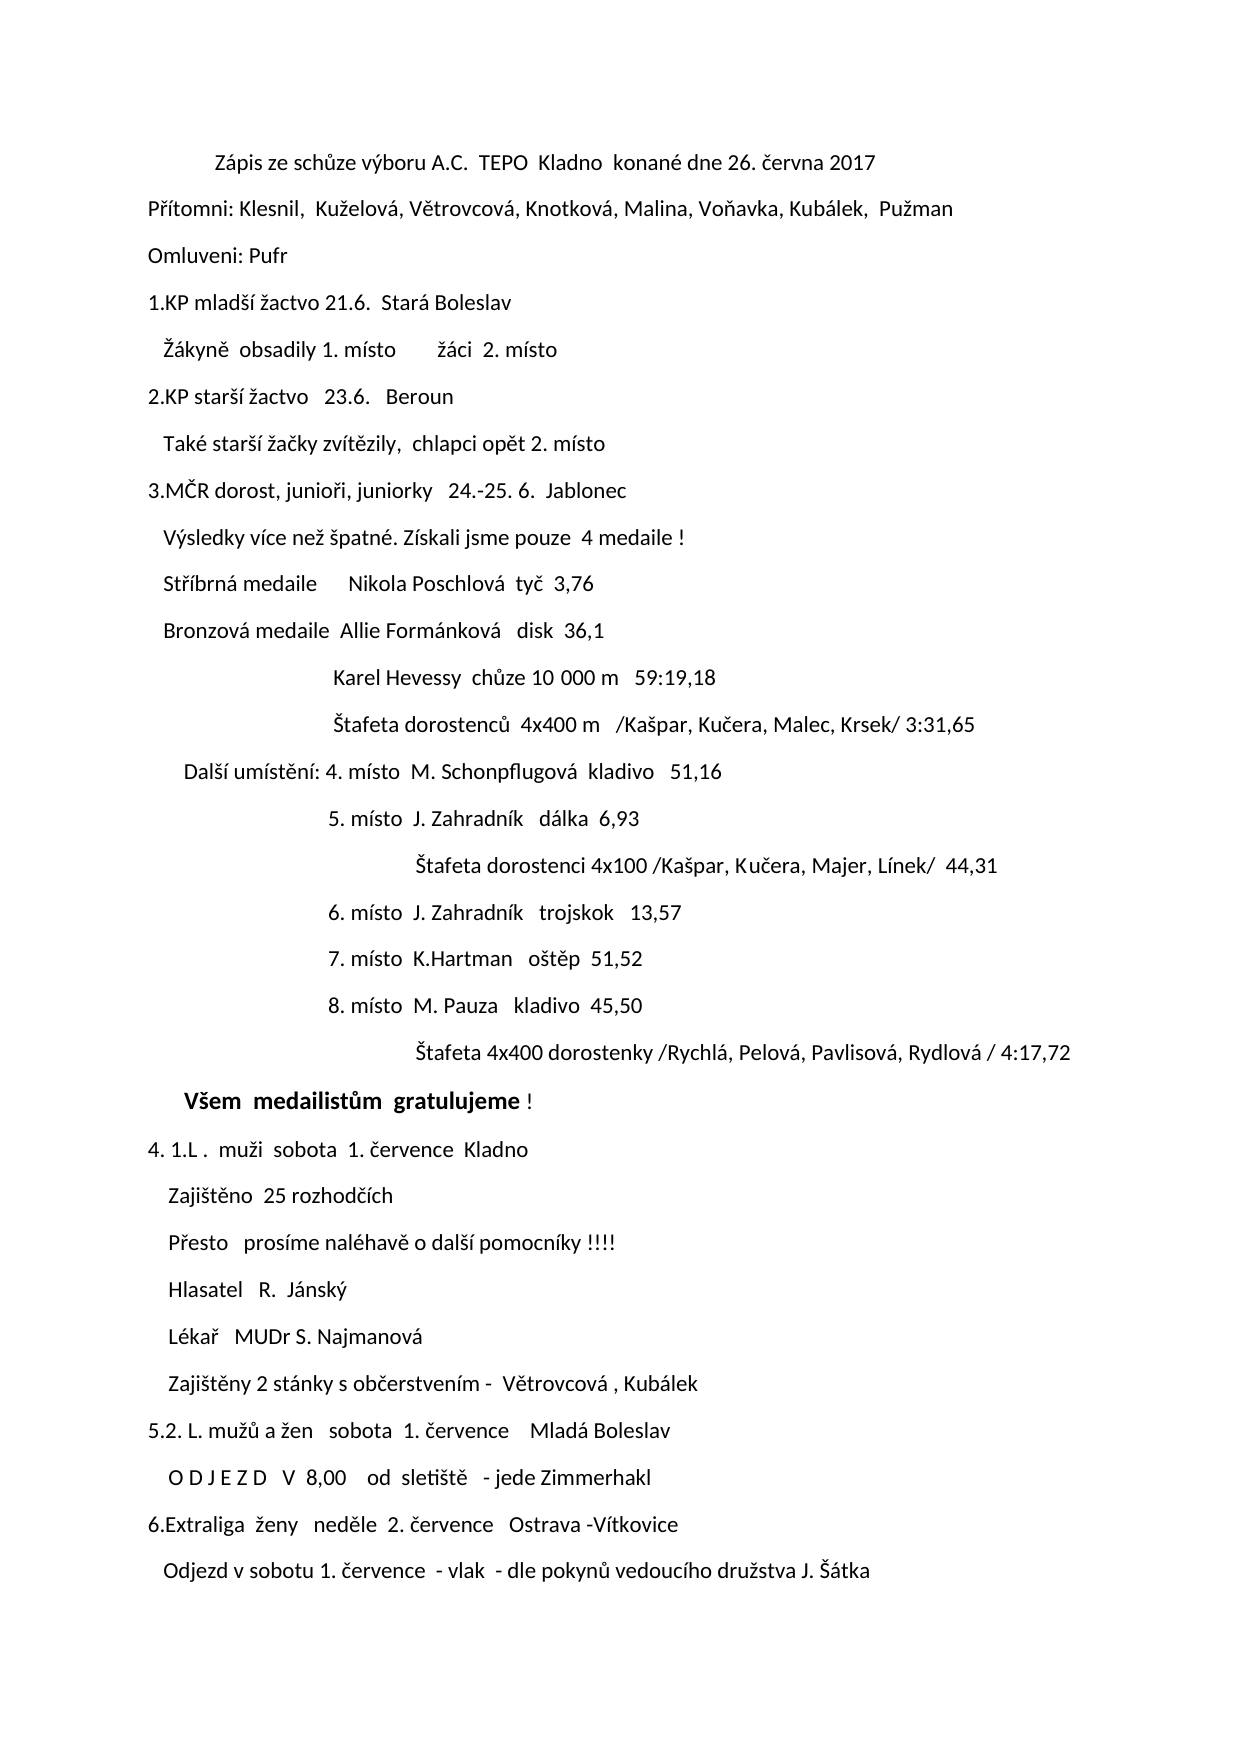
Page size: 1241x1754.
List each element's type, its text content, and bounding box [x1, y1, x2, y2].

text Omluveni: Pufr [148, 241, 1093, 269]
text Hlasatel R. Jánský [148, 1275, 1093, 1303]
text 6.Extraliga ženy neděle 2. července Ostrava -Vítkovice [148, 1510, 1093, 1538]
text 3.MČR dorost, junioři, juniorky 24.-25. 6. Jablonec [148, 476, 1093, 504]
text Výsledky více než špatné. Získali jsme pouze 4 medaile ! [148, 523, 1093, 551]
text Další umístění: 4. místo M. Schonpflugová kladivo 51,16 [148, 757, 1093, 785]
text 4. 1.L . muži sobota 1. července Kladno [148, 1135, 1093, 1163]
text Stříbrná medaile Nikola Poschlová tyč 3,76 [148, 569, 1093, 597]
text 1.KP mladší žactvo 21.6. Stará Boleslav [148, 288, 1093, 316]
text Štafeta 4x400 dorostenky /Rychlá, Pelová, Pavlisová, Rydlová / 4:17,72 [148, 1038, 1093, 1066]
text Zajištěno 25 rozhodčích [148, 1182, 1093, 1209]
text Bronzová medaile Allie Formánková disk 36,1 [148, 616, 1093, 644]
text 5.2. L. mužů a žen sobota 1. července Mladá Boleslav [148, 1416, 1093, 1444]
text O D J E Z D V 8,00 od sletiště - jede Zimmerhakl [148, 1463, 1093, 1491]
text 7. místo K.Hartman oštěp 51,52 [148, 944, 1093, 972]
text Přítomni: Klesnil, Kuželová, Větrovcová, Knotková, Malina, Voňavka, Kubálek, Pužman [148, 194, 1093, 222]
text Všem medailistům gratulujeme ! [148, 1085, 1093, 1116]
text 6. místo J. Zahradník trojskok 13,57 [148, 898, 1093, 926]
text Lékař MUDr S. Najmanová [148, 1322, 1093, 1350]
text 5. místo J. Zahradník dálka 6,93 [148, 804, 1093, 832]
text Také starší žačky zvítězily, chlapci opět 2. místo [148, 429, 1093, 457]
text Odjezd v sobotu 1. července - vlak - dle pokynů vedoucího družstva J. Šátka [148, 1557, 1093, 1584]
text Zápis ze schůze výboru A.C. TEPO Kladno konané dne 26. června 2017 [148, 148, 1093, 176]
text Štafeta dorostenců 4x400 m /Kašpar, Kučera, Malec, Krsek/ 3:31,65 [148, 710, 1093, 738]
text 8. místo M. Pauza kladivo 45,50 [148, 991, 1093, 1019]
text Štafeta dorostenci 4x100 /Kašpar, Kučera, Majer, Línek/ 44,31 [148, 851, 1093, 879]
text Žákyně obsadily 1. místo žáci 2. místo [148, 335, 1093, 363]
text 2.KP starší žactvo 23.6. Beroun [148, 382, 1093, 410]
text Karel Hevessy chůze 10 000 m 59:19,18 [148, 663, 1093, 691]
text Zajištěny 2 stánky s občerstvením - Větrovcová , Kubálek [148, 1369, 1093, 1397]
text Přesto prosíme naléhavě o další pomocníky !!!! [148, 1228, 1093, 1256]
